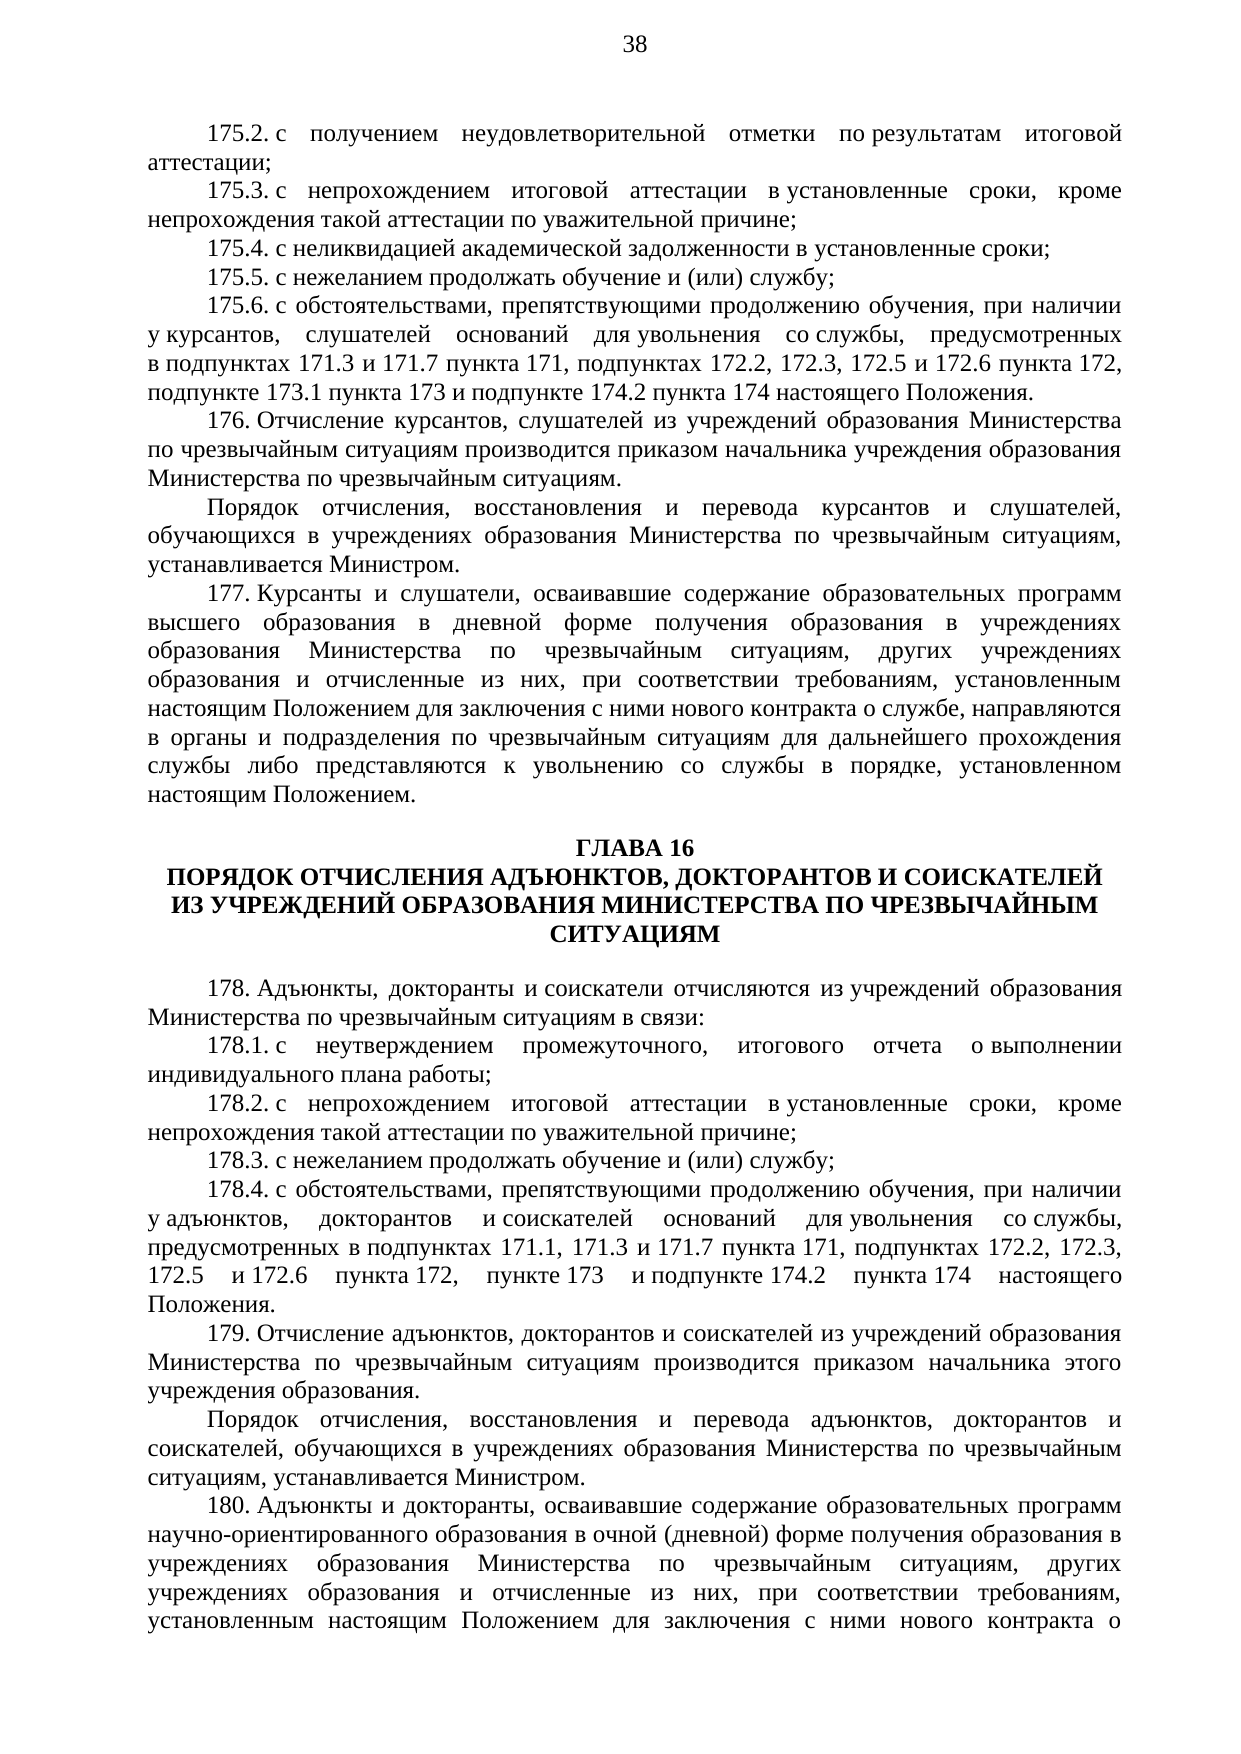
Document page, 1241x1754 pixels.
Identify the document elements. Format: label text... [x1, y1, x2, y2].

text 178.1. с неутверждением промежуточного, итогового отчета о выполнении индивидуального плана работы; [147, 1031, 1122, 1088]
text 178.3. с нежеланием продолжать обучение и (или) службу; [147, 1146, 1122, 1174]
text 178.4. с обстоятельствами, препятствующими продолжению обучения, при наличии у адъюнктов, докторантов и соискателей оснований для увольнения со службы, предусмотренных в подпунктах 171.1, 171.3 и 171.7 пункта 171, подпунктах 172.2, 172.3, 172.5 и 172.6 пункта 172, пункте 173 и подпункте 174.2 пункта 174 настоящего Положения. [147, 1174, 1122, 1318]
text 175.4. с неликвидацией академической задолженности в установленные сроки; [147, 233, 1122, 262]
text 175.2. с получением неудовлетворительной отметки по результатам итоговой аттестации; [147, 118, 1122, 176]
text Порядок отчисления, восстановления и перевода адъюнктов, докторантов и соискателей, обучающихся в учреждениях образования Министерства по чрезвычайным ситуациям, устанавливается Министром. [147, 1404, 1122, 1491]
text 178.2. с непрохождением итоговой аттестации в установленные сроки, кроме непрохождения такой аттестации по уважительной причине; [147, 1088, 1122, 1146]
text 175.6. с обстоятельствами, препятствующими продолжению обучения, при наличии у курсантов, слушателей оснований для увольнения со службы, предусмотренных в подпунктах 171.3 и 171.7 пункта 171, подпунктах 172.2, 172.3, 172.5 и 172.6 пункта 172, подпункте 173.1 пункта 173 и подпункте 174.2 пункта 174 настоящего Положения. [147, 291, 1122, 406]
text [147, 1491, 1122, 1634]
text 175.3. с непрохождением итоговой аттестации в установленные сроки, кроме непрохождения такой аттестации по уважительной причине; [147, 176, 1122, 233]
text 179. Отчисление адъюнктов, докторантов и соискателей из учреждений образования Министерства по чрезвычайным ситуациям производится приказом начальника этого учреждения образования. [147, 1318, 1122, 1404]
text 175.5. с нежеланием продолжать обучение и (или) службу; [147, 262, 1122, 291]
text 176. Отчисление курсантов, слушателей из учреждений образования Министерства по чрезвычайным ситуациям производится приказом начальника учреждения образования Министерства по чрезвычайным ситуациям. [147, 406, 1122, 492]
text Порядок отчисления, восстановления и перевода курсантов и слушателей, обучающихся в учреждениях образования Министерства по чрезвычайным ситуациям, устанавливается Министром. [147, 492, 1122, 578]
text ГЛАВА 16 ПОРЯДОК ОТЧИСЛЕНИЯ АДЪЮНКТОВ, ДОКТОРАНТОВ И СОИСКАТЕЛЕЙ ИЗ УЧРЕЖДЕНИЙ ОБРАЗОВАНИЯ МИНИСТЕРСТВА ПО ЧРЕЗВЫЧАЙНЫМ СИТУАЦИЯМ [147, 833, 1122, 948]
text 178. Адъюнкты, докторанты и соискатели отчисляются из учреждений образования Министерства по чрезвычайным ситуациям в связи: [147, 973, 1122, 1031]
text 177. Курсанты и слушатели, осваивавшие содержание образовательных программ высшего образования в дневной форме получения образования в учреждениях образования Министерства по чрезвычайным ситуациям, других учреждениях образования и отчисленные из них, при соответствии требованиям, установленным настоящим Положением для заключения с ними нового контракта о службе, направляются в органы и подразделения по чрезвычайным ситуациям для дальнейшего прохождения службы либо представляются к увольнению со службы в порядке, установленном настоящим Положением. [147, 578, 1122, 808]
